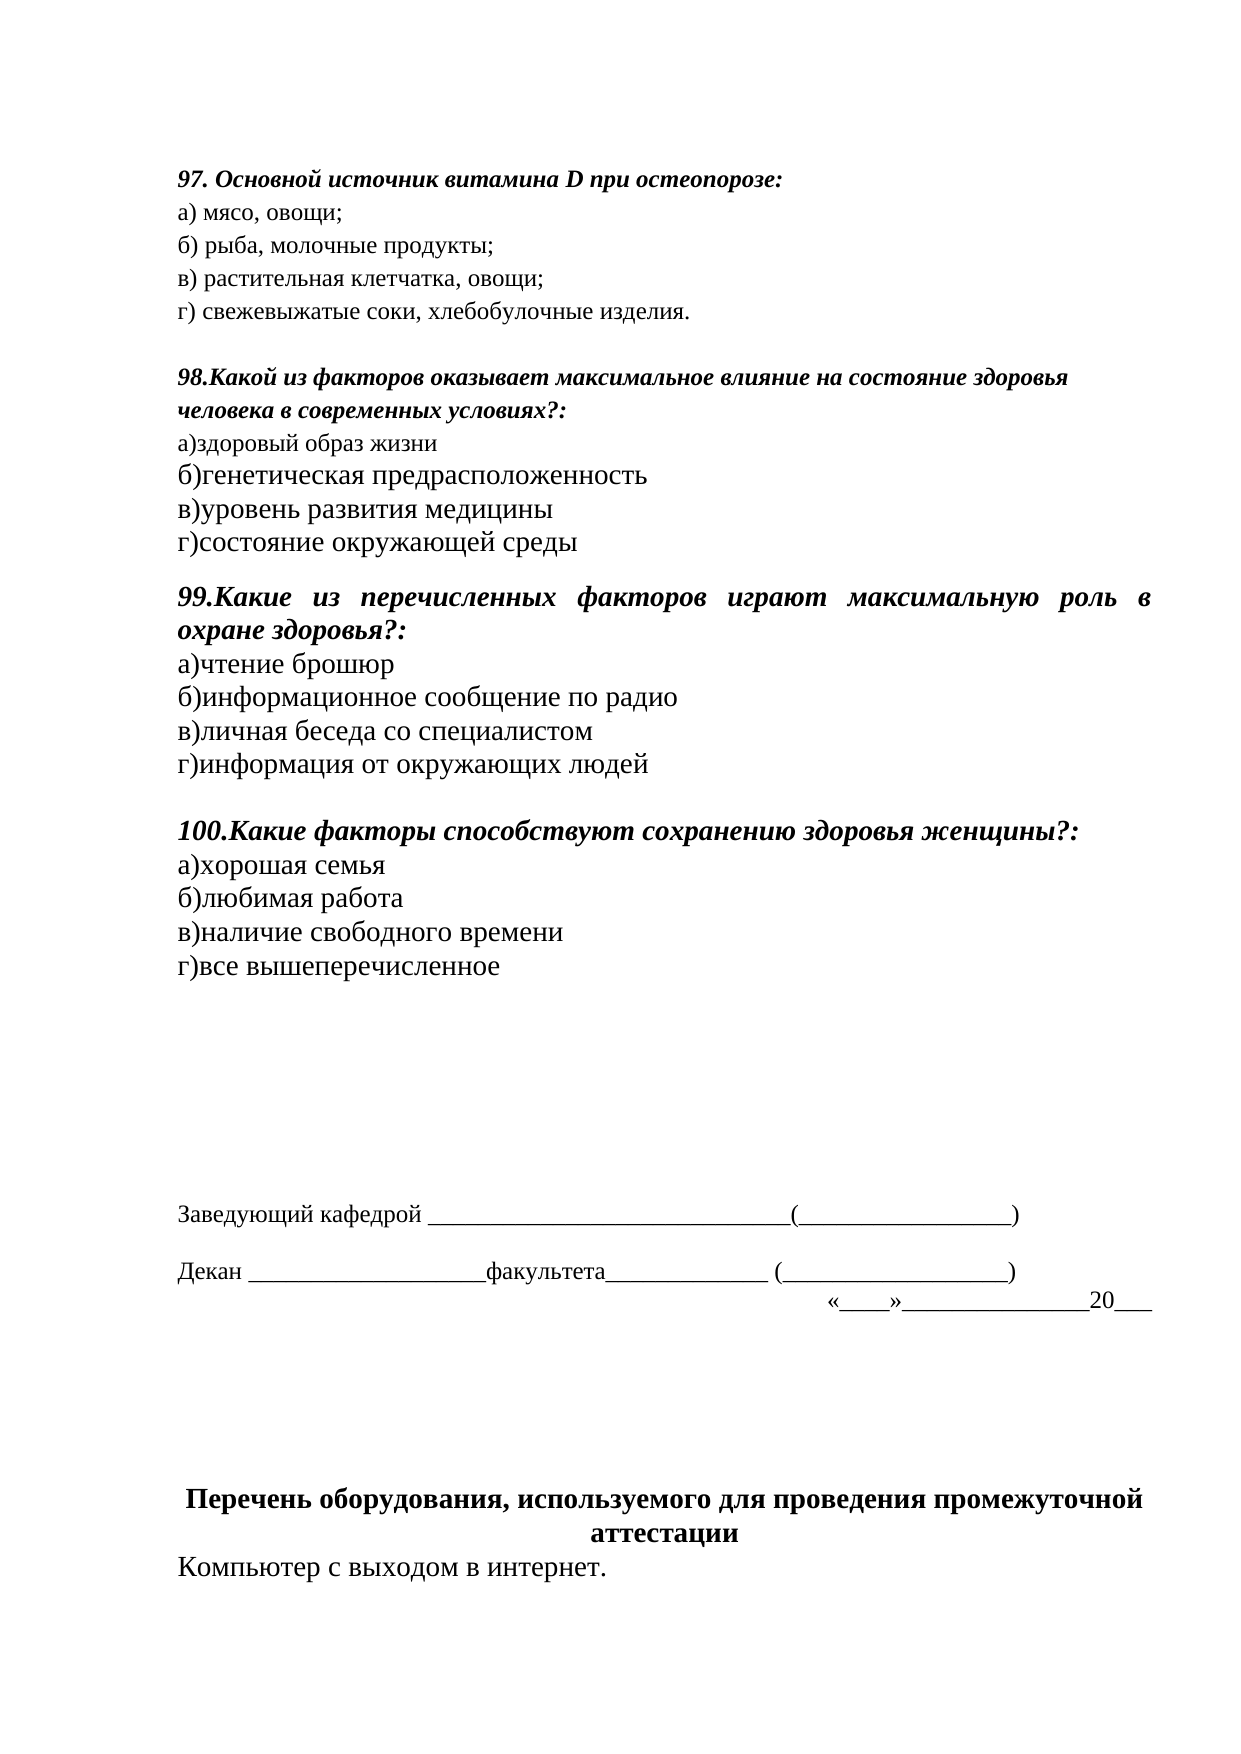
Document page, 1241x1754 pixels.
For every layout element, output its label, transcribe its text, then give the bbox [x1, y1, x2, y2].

text Декан ___________________факультета_____________ (__________________) [177, 1256, 1152, 1285]
text Перечень оборудования, используемого для проведения промежуточной аттестации [177, 1482, 1152, 1549]
text а)чтение брошюр [177, 646, 1152, 679]
text г) свежевыжатые соки, хлебобулочные изделия. [177, 296, 1152, 325]
text г)информация от окружающих людей [177, 746, 1152, 780]
text в)уровень развития медицины [177, 491, 1152, 524]
text б)информационное сообщение по радио [177, 679, 1152, 713]
text в)личная беседа со специалистом [177, 713, 1152, 746]
text «____»_______________20___ [177, 1285, 1152, 1314]
text 100.Какие факторы способствуют сохранению здоровья женщины?: [177, 813, 1152, 847]
text в)наличие свободного времени [177, 914, 1152, 948]
text 98.Какой из факторов оказывает максимальное влияние на состояние здоровья человека в современных условиях?: [177, 362, 1152, 424]
text б)генетическая предрасположенность [177, 457, 1152, 491]
text а)хорошая семья [177, 847, 1152, 881]
text Заведующий кафедрой _____________________________(_________________) [177, 1199, 1152, 1228]
text 99.Какие из перечисленных факторов играют максимальную роль в охране здоровья?: [177, 579, 1152, 646]
text г)все вышеперечисленное [177, 948, 1152, 981]
text Компьютер с выходом в интернет. [177, 1549, 1152, 1582]
text в) растительная клетчатка, овощи; [177, 263, 1152, 292]
text а)здоровый образ жизни [177, 428, 1152, 457]
text а) мясо, овощи; [177, 197, 1152, 226]
text б)любимая работа [177, 881, 1152, 914]
text г)состояние окружающей среды [177, 524, 1152, 558]
text 97. Основной источник витамина D при остеопорозе: [177, 164, 1152, 193]
text б) рыба, молочные продукты; [177, 230, 1152, 259]
